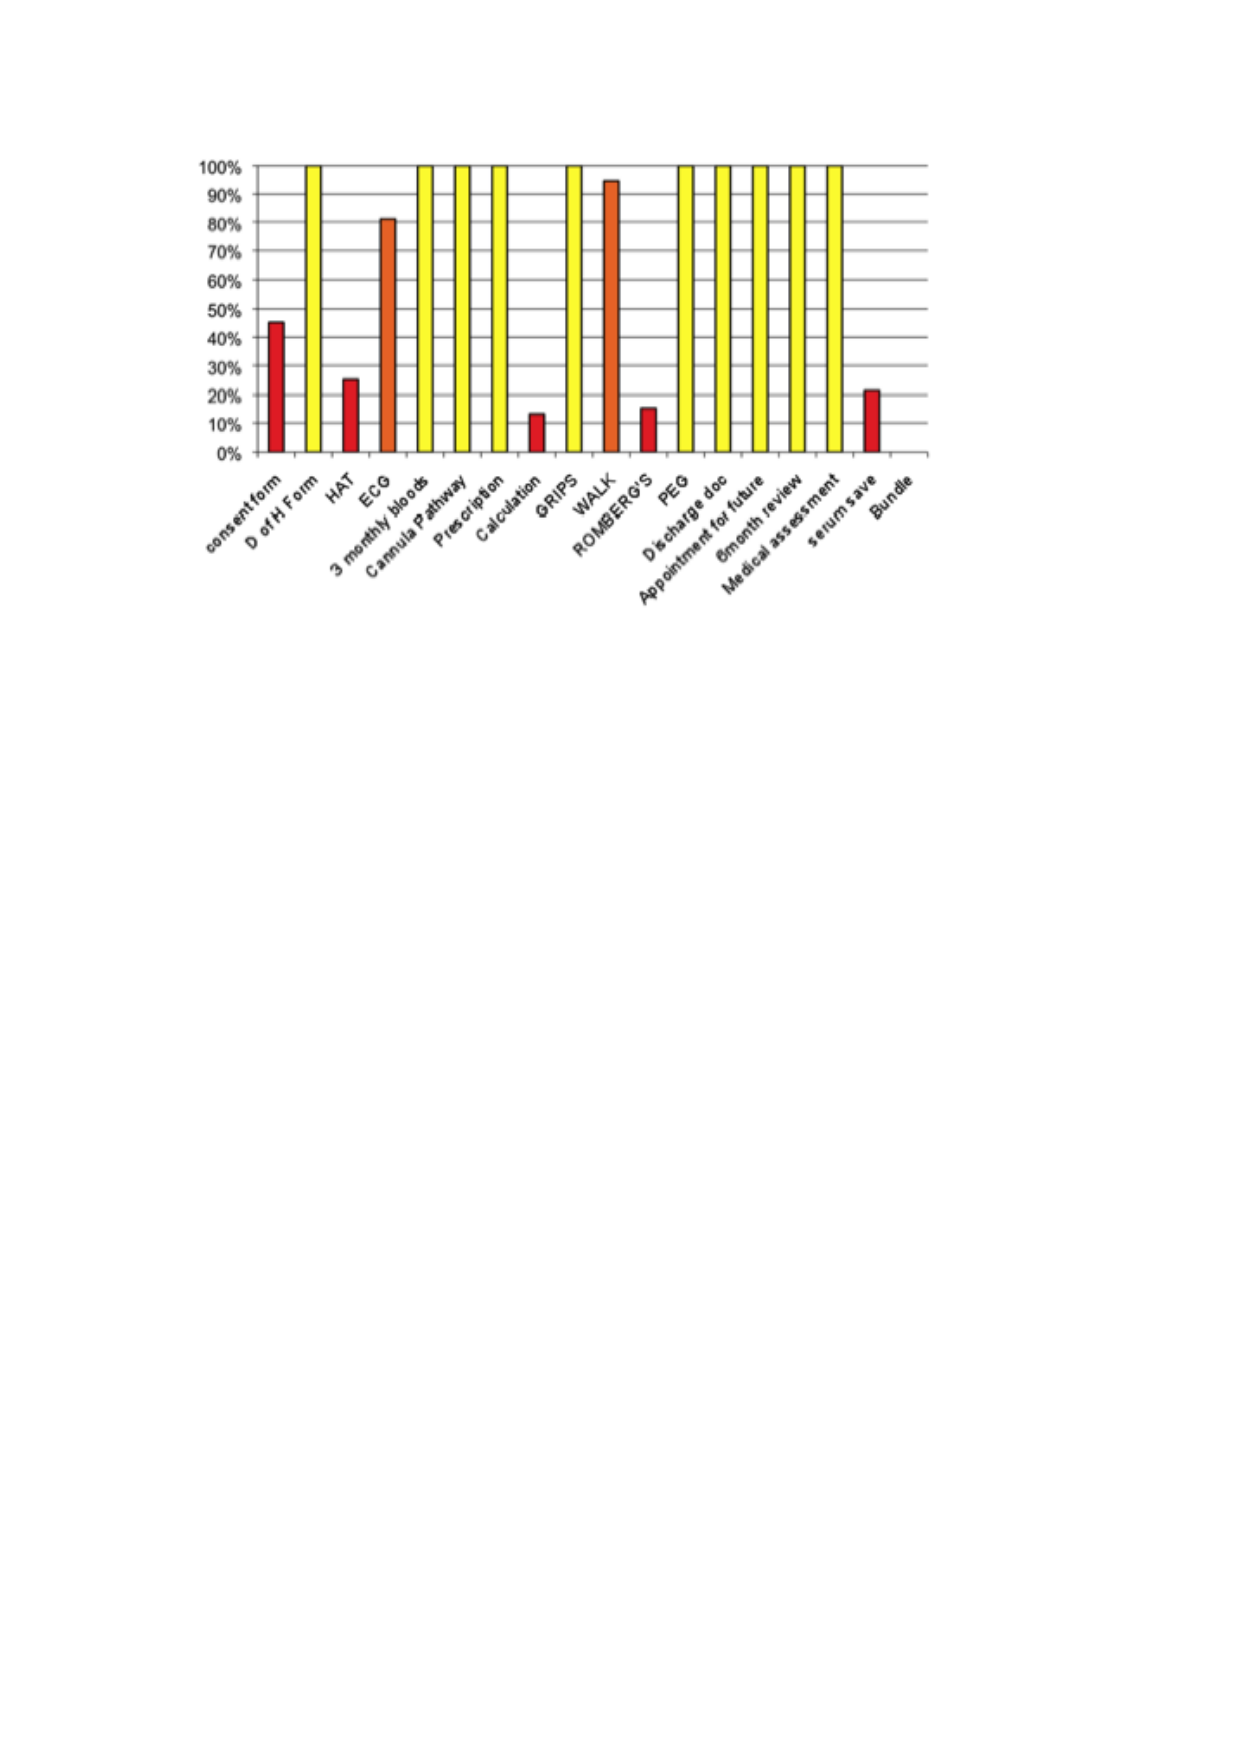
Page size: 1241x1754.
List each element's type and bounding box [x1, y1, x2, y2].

picture [187, 150, 934, 638]
